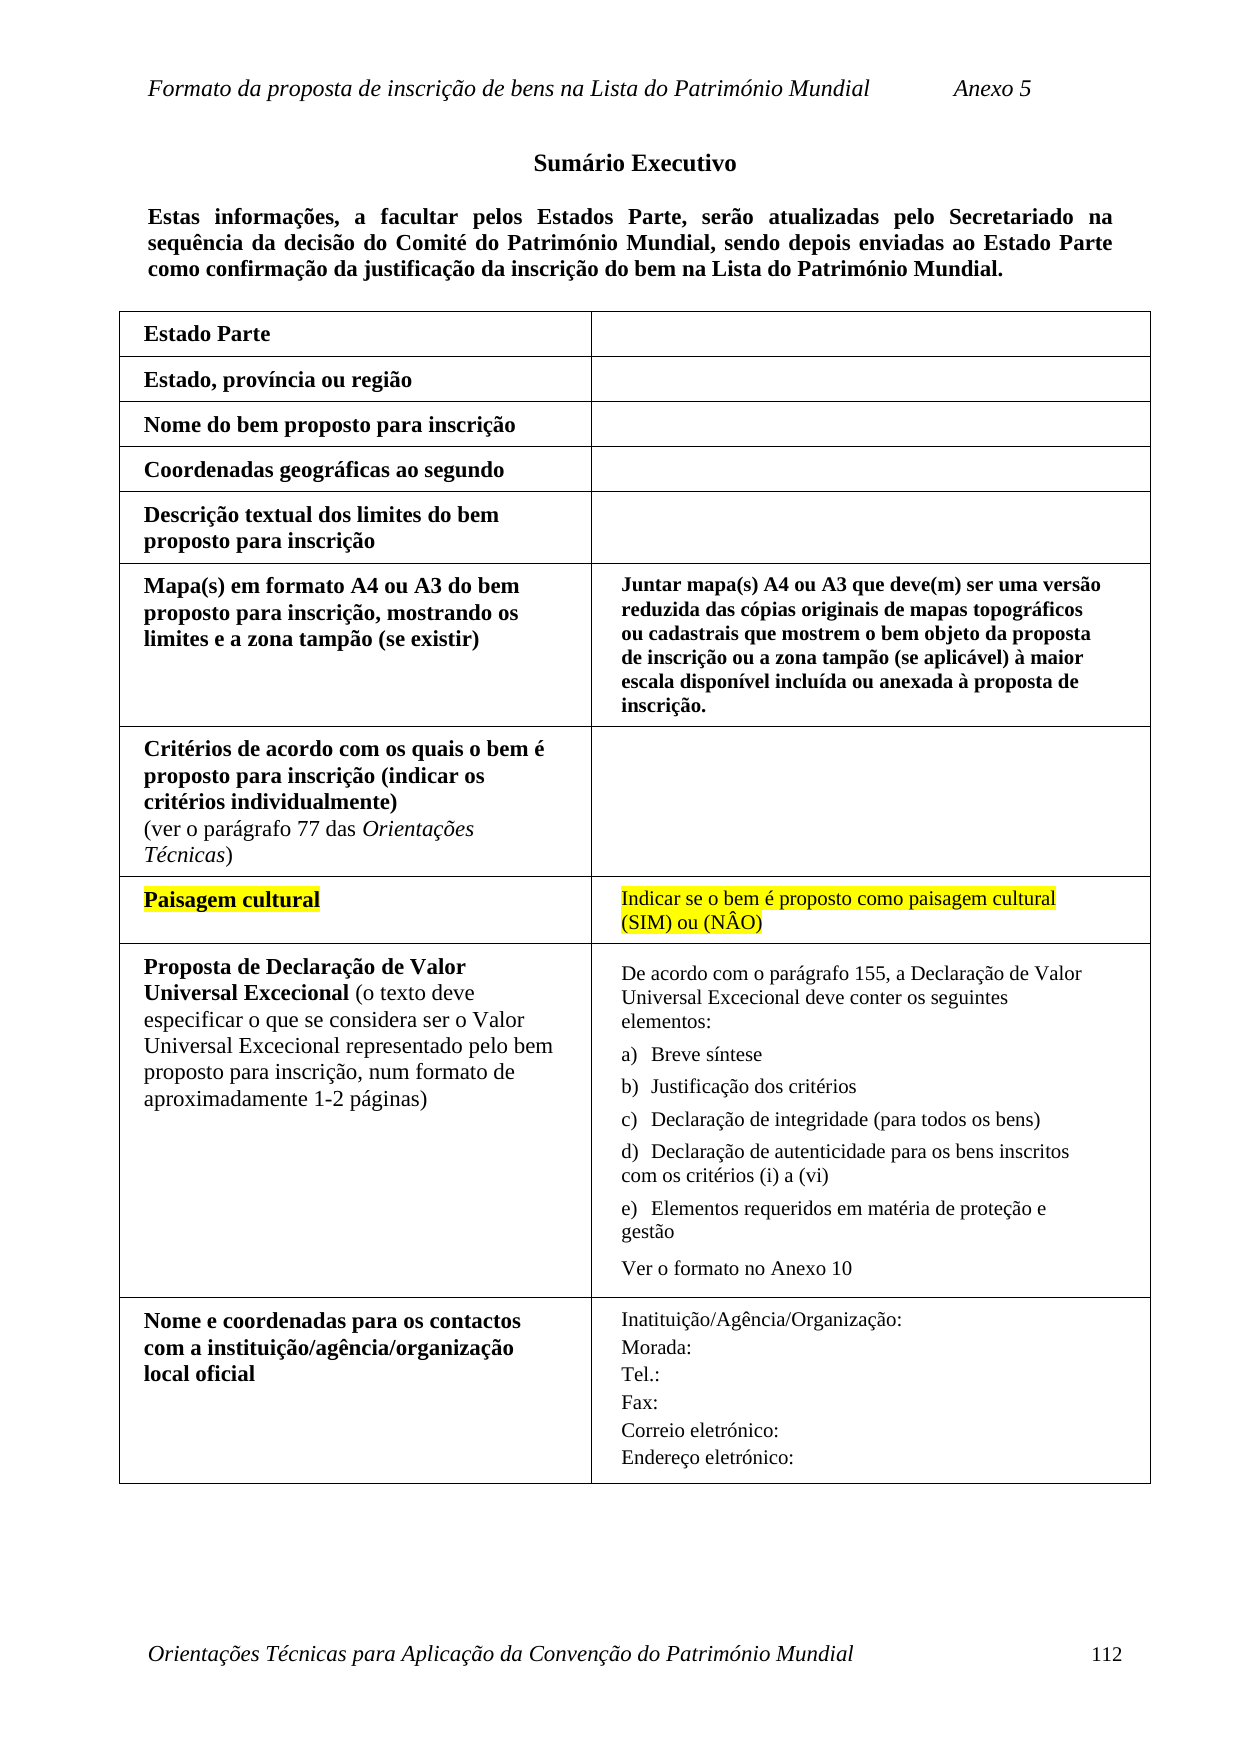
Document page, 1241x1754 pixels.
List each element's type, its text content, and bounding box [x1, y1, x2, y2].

table_cell De acordo com o parágrafo 155, a Declaração de Valor Universal Excecional deve conter os seguintes elementos: Breve síntese Justificação dos critérios Declaração de integridade (para todos os bens) Declaração de autenticidade para os bens inscritos com os critérios (i) a (vi) Elementos requeridos em matéria de proteção e gestão Ver o formato no Anexo 10 [592, 944, 1150, 1297]
table_cell Nome e coordenadas para os contactos com a instituição/agência/organização local oficial [120, 1298, 591, 1482]
table_cell [592, 447, 1150, 491]
table_cell Descrição textual dos limites do bem proposto para inscrição [120, 492, 591, 562]
table_cell Estado, província ou região [120, 357, 591, 401]
table_cell [592, 727, 1150, 876]
table_cell [592, 492, 1150, 562]
table_cell Indicar se o bem é proposto como paisagem cultural (SIM) ou (NÂO) [592, 877, 1150, 943]
text Estas informações, a facultar pelos Estados Parte, serão atualizadas pelo Secretariado na sequência da decisão do Comité do Património Mundial, sendo depois enviadas ao Estado Parte como confirmação da justificação da inscrição do bem na Lista do Património Mundial. [148, 203, 1114, 282]
table_cell Critérios de acordo com os quais o bem é proposto para inscrição (indicar os critérios individualmente) (ver o parágrafo 77 das Orientações Técnicas) [120, 727, 591, 876]
table_cell Nome do bem proposto para inscrição [120, 402, 591, 446]
table_header Estado Parte [120, 312, 591, 356]
table_cell Coordenadas geográficas ao segundo [120, 447, 591, 491]
table_cell Inatituição/Agência/Organização: Morada: Tel.: Fax: Correio eletrónico: Endereço eletrónico: [592, 1298, 1150, 1482]
table_cell [592, 357, 1150, 401]
table_header [592, 312, 1150, 356]
table_cell Paisagem cultural [120, 877, 591, 943]
table_cell Juntar mapa(s) A4 ou A3 que deve(m) ser uma versão reduzida das cópias originais de mapas topográficos ou cadastrais que mostrem o bem objeto da proposta de inscrição ou a zona tampão (se aplicável) à maior escala disponível incluída ou anexada à proposta de inscrição. [592, 564, 1150, 726]
text Sumário Executivo [185, 148, 1085, 176]
table_cell Mapa(s) em formato A4 ou A3 do bem proposto para inscrição, mostrando os limites e a zona tampão (se existir) [120, 564, 591, 726]
table_cell Proposta de Declaração de Valor Universal Excecional (o texto deve especificar o que se considera ser o Valor Universal Excecional representado pelo bem proposto para inscrição, num formato de aproximadamente 1-2 páginas) [120, 944, 591, 1297]
table_cell [592, 402, 1150, 446]
